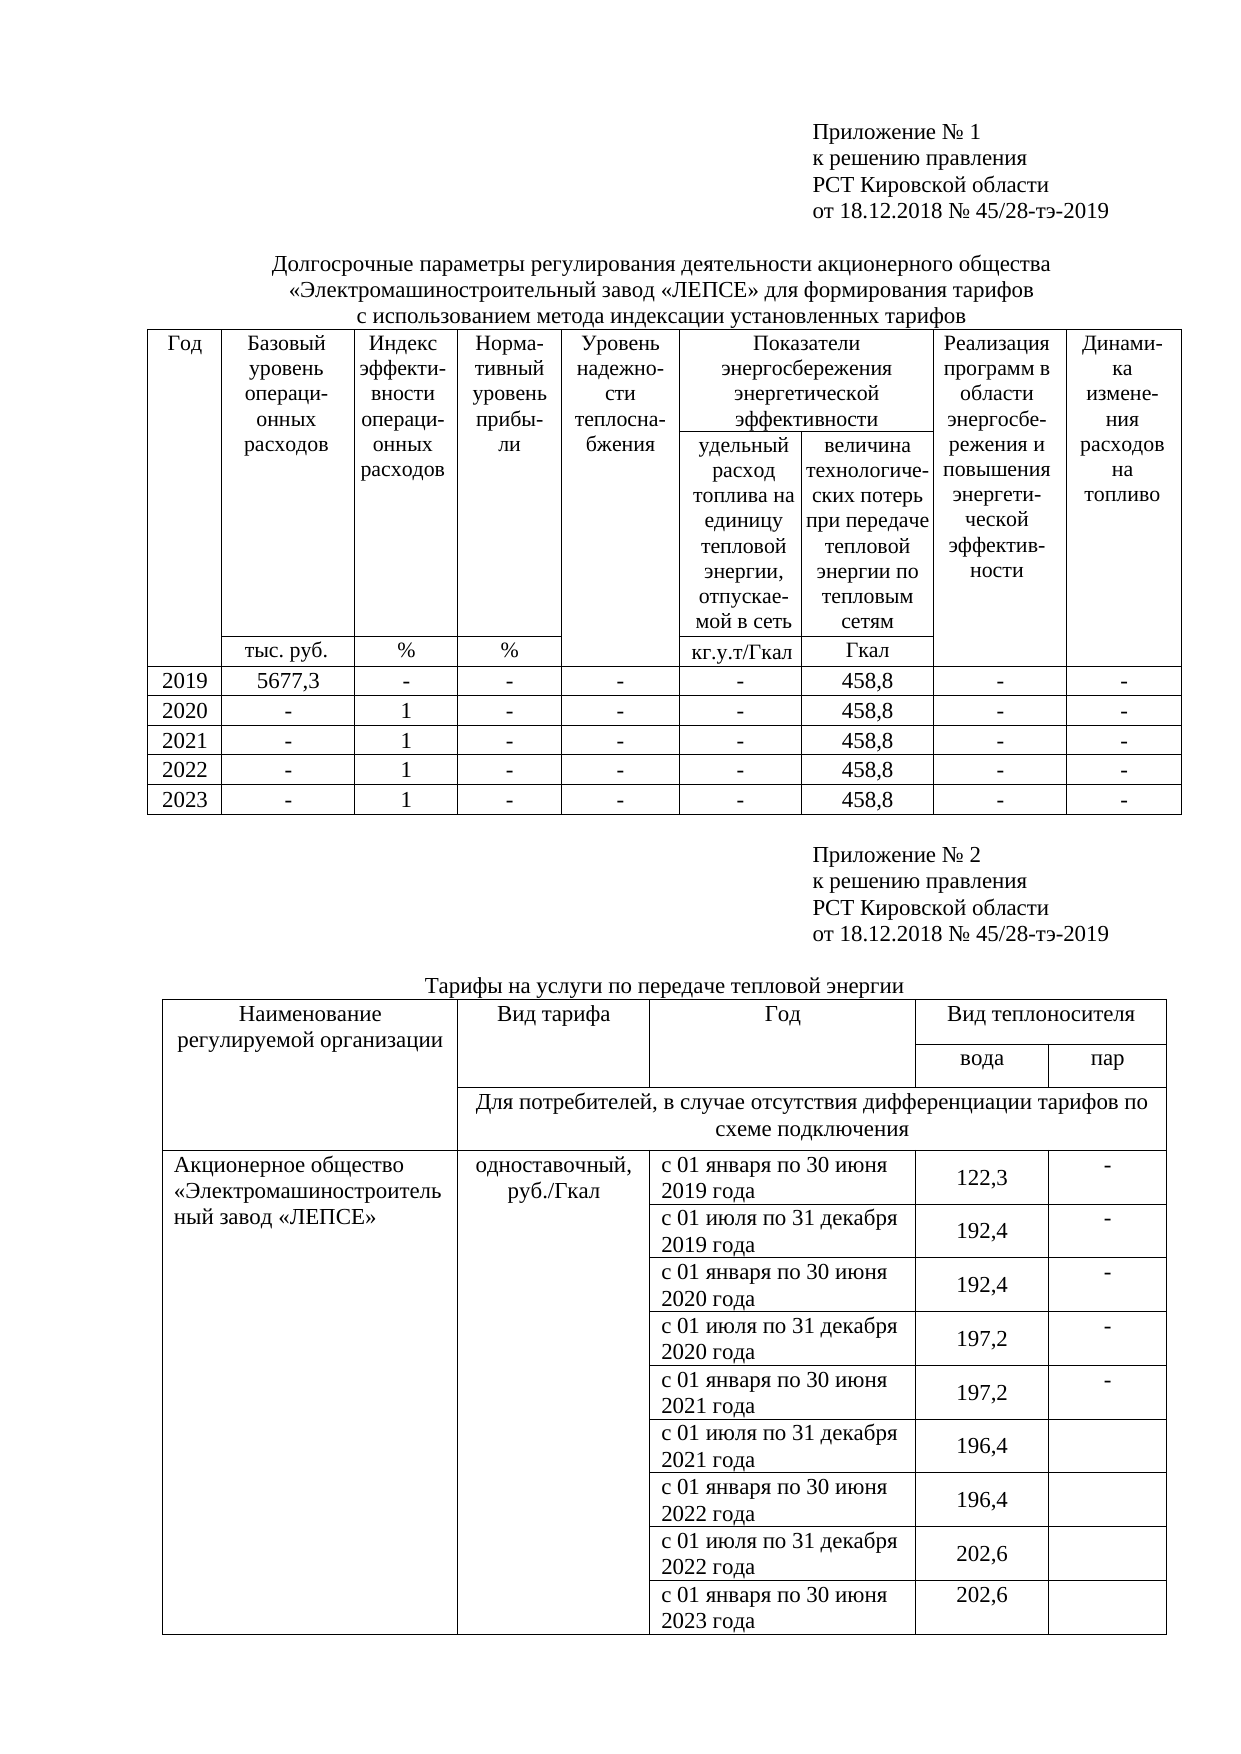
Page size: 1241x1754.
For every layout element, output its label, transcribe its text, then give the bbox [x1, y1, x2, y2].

table_header Показатели энергосбережения энергетической эффективности [680, 330, 933, 431]
table_cell [1049, 1473, 1166, 1526]
table_cell 458,8 [802, 785, 933, 813]
text Долгосрочные параметры регулирования деятельности акционерного общества «Электромашиностроительный завод «ЛЕПСЕ» для формирования тарифов с использованием метода индексации установленных тарифов [236, 250, 1087, 329]
table_cell - [562, 785, 679, 813]
table_cell 202,6 [916, 1527, 1048, 1580]
table_cell Акционерное общество «Электромашиностроительный завод «ЛЕПСЕ» [163, 1151, 457, 1633]
table_cell - [1049, 1151, 1166, 1203]
table_cell - [458, 696, 561, 725]
table_cell - [680, 667, 801, 695]
table_header Год [650, 1000, 915, 1087]
table_header Наименование регулируемой организации [163, 1000, 457, 1150]
table_cell с 01 июля по 31 декабря 2022 года [650, 1527, 915, 1580]
table_cell - [934, 785, 1066, 813]
table_header Норма-тивный уровень прибы-ли [458, 330, 561, 636]
table_cell кг.у.т/Гкал [680, 637, 801, 666]
table_cell с 01 июля по 31 декабря 2020 года [650, 1312, 915, 1365]
table_cell - [680, 696, 801, 725]
table_cell [1049, 1420, 1166, 1472]
table_cell [1049, 1527, 1166, 1580]
table_cell Гкал [802, 637, 933, 666]
text РСТ Кировской области [812, 893, 1152, 920]
text к решению правления [812, 144, 1152, 171]
table_cell с 01 января по 30 июня 2019 года [650, 1151, 915, 1203]
table_header Реализация программ в области энергосбе-режения и повышения энергети-ческой эффектив-ности [934, 330, 1066, 666]
table_header Уровень надежно-сти теплосна-бжения [562, 330, 679, 666]
table_cell 458,8 [802, 726, 933, 754]
table_cell 202,6 [916, 1581, 1048, 1633]
text от 18.12.2018 № 45/28-тэ-2019 [812, 920, 1152, 946]
table_cell с 01 июля по 31 декабря 2021 года [650, 1420, 915, 1472]
table_cell - [1049, 1258, 1166, 1311]
table_cell - [1067, 755, 1181, 784]
table_cell тыс. руб. [222, 637, 354, 666]
table_cell - [355, 667, 457, 695]
table_cell одноставочный, руб./Гкал [458, 1151, 649, 1633]
table_cell - [1049, 1312, 1166, 1365]
table_cell - [458, 755, 561, 784]
table_cell удельный расход топлива на единицу тепловой энергии, отпускае-мой в сеть [680, 432, 801, 636]
table_header Динами-ка измене-ния расходов на топливо [1067, 330, 1181, 666]
table_cell 197,2 [916, 1312, 1048, 1365]
table_cell с 01 января по 30 июня 2021 года [650, 1366, 915, 1418]
text от 18.12.2018 № 45/28-тэ-2019 [812, 197, 1152, 223]
table_cell - [562, 726, 679, 754]
table_cell 2020 [148, 696, 221, 725]
table_cell - [458, 785, 561, 813]
table_cell 2023 [148, 785, 221, 813]
table_cell - [222, 726, 354, 754]
table_cell - [1067, 667, 1181, 695]
table_cell - [680, 755, 801, 784]
table_header Вид тарифа [458, 1000, 649, 1087]
table_cell % [458, 637, 561, 666]
table_cell 458,8 [802, 667, 933, 695]
table_cell с 01 января по 30 июня 2023 года [650, 1581, 915, 1633]
table_cell 192,4 [916, 1258, 1048, 1311]
table_cell - [934, 755, 1066, 784]
table_cell - [1067, 726, 1181, 754]
table_cell 2022 [148, 755, 221, 784]
text Приложение № 1 [812, 118, 1152, 144]
text Тарифы на услуги по передаче тепловой энергии [177, 973, 1152, 999]
table_cell величина технологиче-ских потерь при передаче тепловой энергии по тепловым сетям [802, 432, 933, 636]
table_header Год [148, 330, 221, 666]
table_cell - [1049, 1205, 1166, 1257]
table_cell с 01 июля по 31 декабря 2019 года [650, 1205, 915, 1257]
text РСТ Кировской области [812, 171, 1152, 197]
table_cell - [222, 696, 354, 725]
table_cell - [680, 726, 801, 754]
table_cell с 01 января по 30 июня 2022 года [650, 1473, 915, 1526]
text к решению правления [812, 867, 1152, 893]
table_cell [1049, 1581, 1166, 1633]
table_cell 1 [355, 785, 457, 813]
table_cell - [562, 755, 679, 784]
table_header Индекс эффекти-вности операци-онных расходов [355, 330, 457, 636]
table_cell с 01 января по 30 июня 2020 года [650, 1258, 915, 1311]
table_cell - [934, 696, 1066, 725]
table_cell - [458, 726, 561, 754]
table_cell - [934, 726, 1066, 754]
table_cell - [222, 785, 354, 813]
table_cell - [1067, 696, 1181, 725]
table_header Вид теплоносителя [916, 1000, 1166, 1043]
table_cell - [680, 785, 801, 813]
table_cell - [458, 667, 561, 695]
table_cell - [222, 755, 354, 784]
table_cell Для потребителей, в случае отсутствия дифференциации тарифов по схеме подключения [458, 1088, 1166, 1150]
table_cell - [1067, 785, 1181, 813]
table_cell 192,4 [916, 1205, 1048, 1257]
table_header Базовый уровень операци-онных расходов [222, 330, 354, 636]
table_cell пар [1049, 1045, 1166, 1087]
table_cell - [1049, 1366, 1166, 1418]
table_cell % [355, 637, 457, 666]
table_cell - [562, 696, 679, 725]
table_cell - [934, 667, 1066, 695]
table_cell 1 [355, 755, 457, 784]
table_cell вода [916, 1045, 1048, 1087]
table_cell 196,4 [916, 1473, 1048, 1526]
table_cell 5677,3 [222, 667, 354, 695]
table_cell 1 [355, 726, 457, 754]
table_cell 458,8 [802, 755, 933, 784]
text Приложение № 2 [812, 841, 1063, 867]
table_cell 458,8 [802, 696, 933, 725]
table_cell 2019 [148, 667, 221, 695]
table_cell 2021 [148, 726, 221, 754]
table_cell - [562, 667, 679, 695]
table_cell 197,2 [916, 1366, 1048, 1418]
table_cell 196,4 [916, 1420, 1048, 1472]
table_cell 1 [355, 696, 457, 725]
table_cell 122,3 [916, 1151, 1048, 1203]
